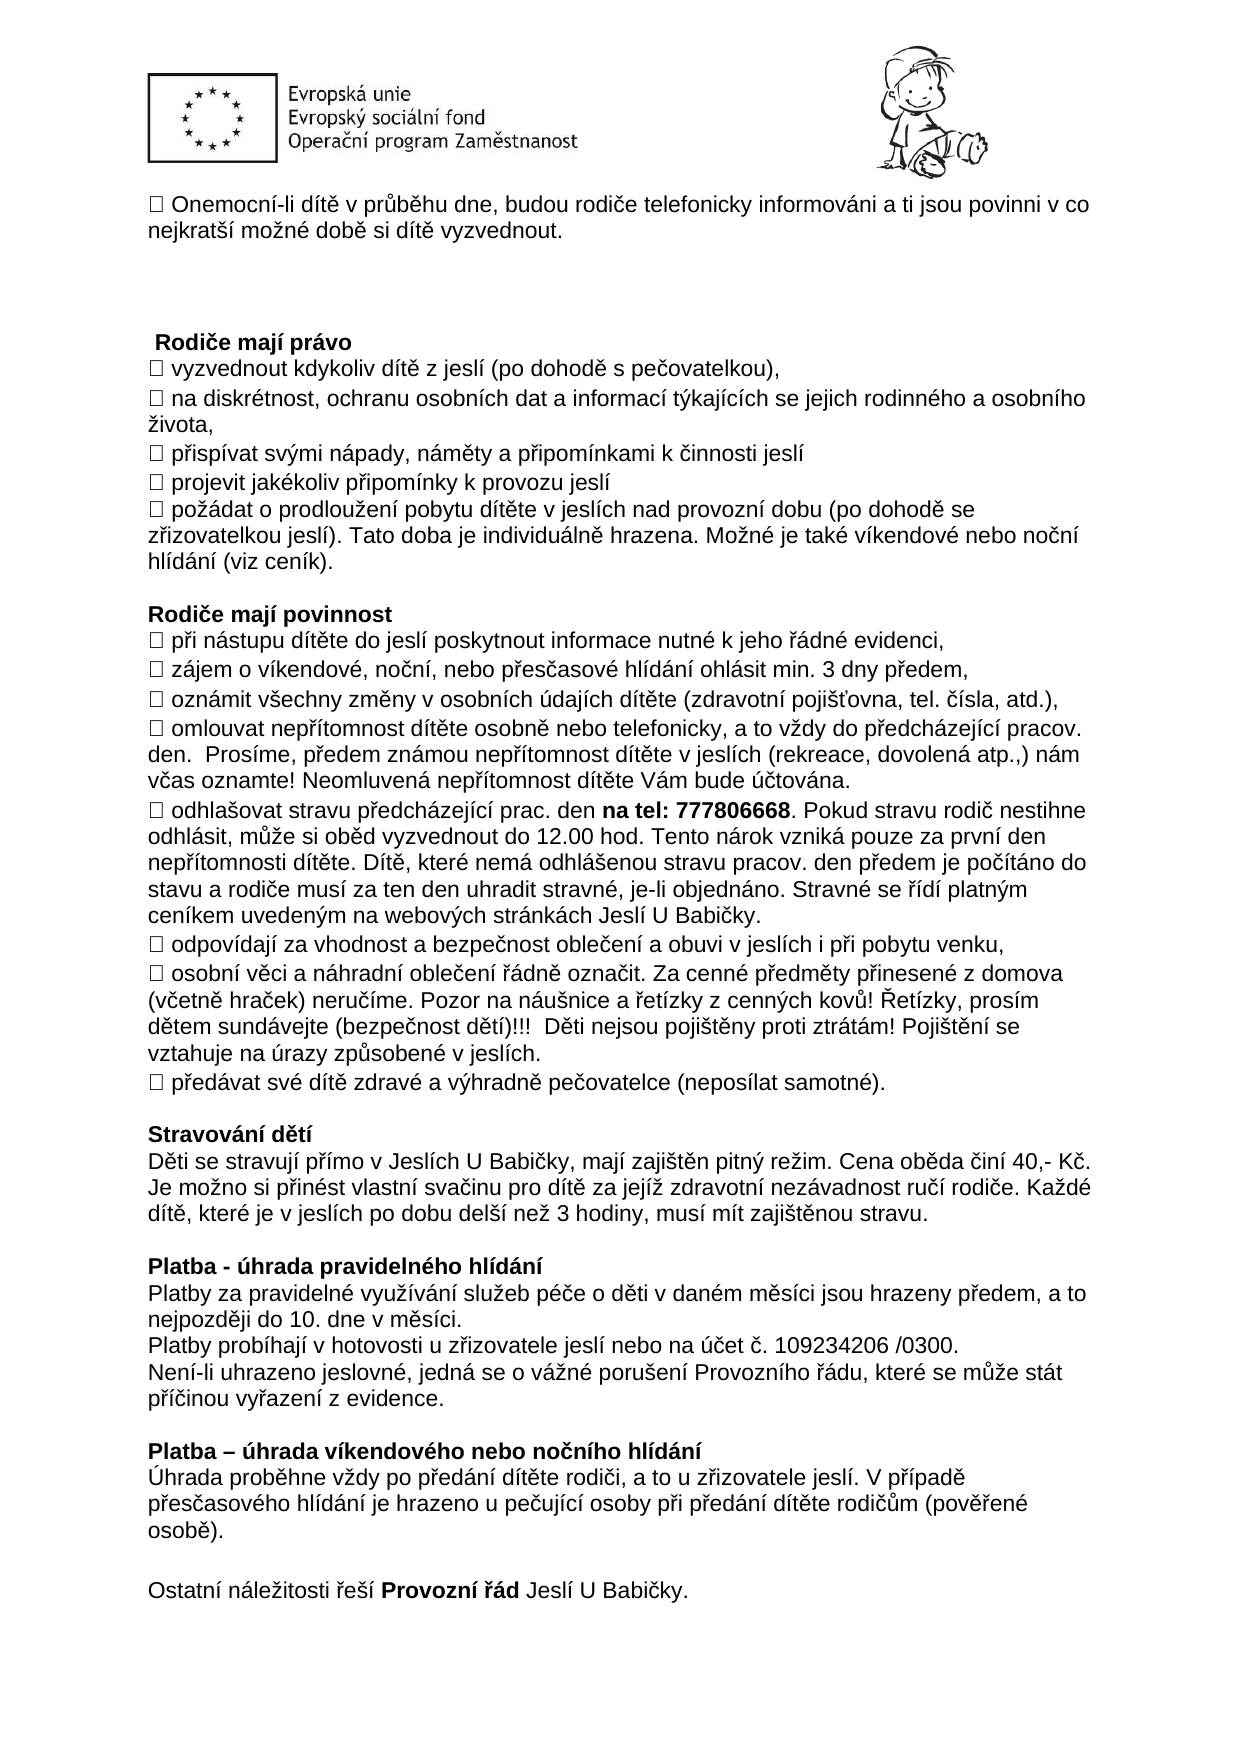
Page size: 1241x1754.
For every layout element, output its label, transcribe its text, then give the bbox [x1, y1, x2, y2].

text Platby probíhají v hotovosti u zřizovatele jeslí nebo na účet č. 109234206 /0300. [148, 1332, 1093, 1358]
text  vyzvednout kdykoliv dítě z jeslí (po dohodě s pečovatelkou), [148, 355, 1093, 382]
text Ostatní náležitosti řeší Provozní řád Jeslí U Babičky. [148, 1577, 1093, 1603]
text  požádat o prodloužení pobytu dítěte v jeslích nad provozní dobu (po dohodě se zřizovatelkou jeslí). Tato doba je individuálně hrazena. Možné je také víkendové nebo noční hlídání (viz ceník). [148, 496, 1093, 574]
text Děti se stravují přímo v Jeslích U Babičky, mají zajištěn pitný režim. Cena oběda činí 40,- Kč. Je možno si přinést vlastní svačinu pro dítě za jejíž zdravotní nezávadnost ručí rodiče. Každé dítě, které je v jeslích po dobu delší než 3 hodiny, musí mít zajištěnou stravu. [148, 1148, 1093, 1227]
text  omlouvat nepřítomnost dítěte osobně nebo telefonicky, a to vždy do předcházející pracov. den. Prosíme, předem známou nepřítomnost dítěte v jeslích (rekreace, dovolená atp.,) nám včas oznamte! Neomluvená nepřítomnost dítěte Vám bude účtována. [148, 715, 1093, 794]
text  osobní věci a náhradní oblečení řádně označit. Za cenné předměty přinesené z domova (včetně hraček) neručíme. Pozor na náušnice a řetízky z cenných kovů! Řetízky, prosím dětem sundávejte (bezpečnost dětí)!!! Děti nejsou pojištěny proti ztrátám! Pojištění se vztahuje na úrazy způsobené v jeslích. [148, 960, 1093, 1066]
text  odhlašovat stravu předcházející prac. den na tel: 777806668. Pokud stravu rodič nestihne odhlásit, může si oběd vyzvednout do 12.00 hod. Tento nárok vzniká pouze za první den nepřítomnosti dítěte. Dítě, které nemá odhlášenou stravu pracov. den předem je počítáno do stavu a rodiče musí za ten den uhradit stravné, je-li objednáno. Stravné se řídí platným ceníkem uvedeným na webových stránkách Jeslí U Babičky. [148, 797, 1093, 928]
text  na diskrétnost, ochranu osobních dat a informací týkajících se jejich rodinného a osobního života, [148, 384, 1093, 437]
text Platba - úhrada pravidelného hlídání [148, 1253, 1093, 1279]
text  odpovídají za vhodnost a bezpečnost oblečení a obuvi v jeslích i při pobytu venku, [148, 931, 1093, 958]
picture [147, 73, 578, 163]
text  oznámit všechny změny v osobních údajích dítěte (zdravotní pojišťovna, tel. čísla, atd.), [148, 686, 1093, 712]
text Není-li uhrazeno jeslovné, jedná se o vážné porušení Provozního řádu, které se může stát příčinou vyřazení z evidence. [148, 1358, 1093, 1411]
picture [836, 43, 996, 180]
text  Onemocní-li dítě v průběhu dne, budou rodiče telefonicky informováni a ti jsou povinni v co nejkratší možné době si dítě vyzvednout. [148, 191, 1093, 243]
text  předávat své dítě zdravé a výhradně pečovatelce (neposílat samotné). [148, 1069, 1093, 1095]
text  přispívat svými nápady, náměty a připomínkami k činnosti jeslí [148, 440, 1093, 466]
text  projevit jakékoliv připomínky k provozu jeslí [148, 469, 1093, 496]
text Platba – úhrada víkendového nebo nočního hlídání [148, 1438, 1093, 1464]
text  zájem o víkendové, noční, nebo přesčasové hlídání ohlásit min. 3 dny předem, [148, 656, 1093, 683]
text  při nástupu dítěte do jeslí poskytnout informace nutné k jeho řádné evidenci, [148, 627, 1093, 654]
text Platby za pravidelné využívání služeb péče o děti v daném měsíci jsou hrazeny předem, a to nejpozději do 10. dne v měsíci. [148, 1279, 1093, 1332]
text Úhrada proběhne vždy po předání dítěte rodiči, a to u zřizovatele jeslí. V případě přesčasového hlídání je hrazeno u pečující osoby při předání dítěte rodičům (pověřené osobě). [148, 1464, 1093, 1543]
text Rodiče mají povinnost [148, 601, 1093, 627]
text Stravování dětí [148, 1121, 1093, 1148]
text Rodiče mají právo [148, 329, 1093, 355]
